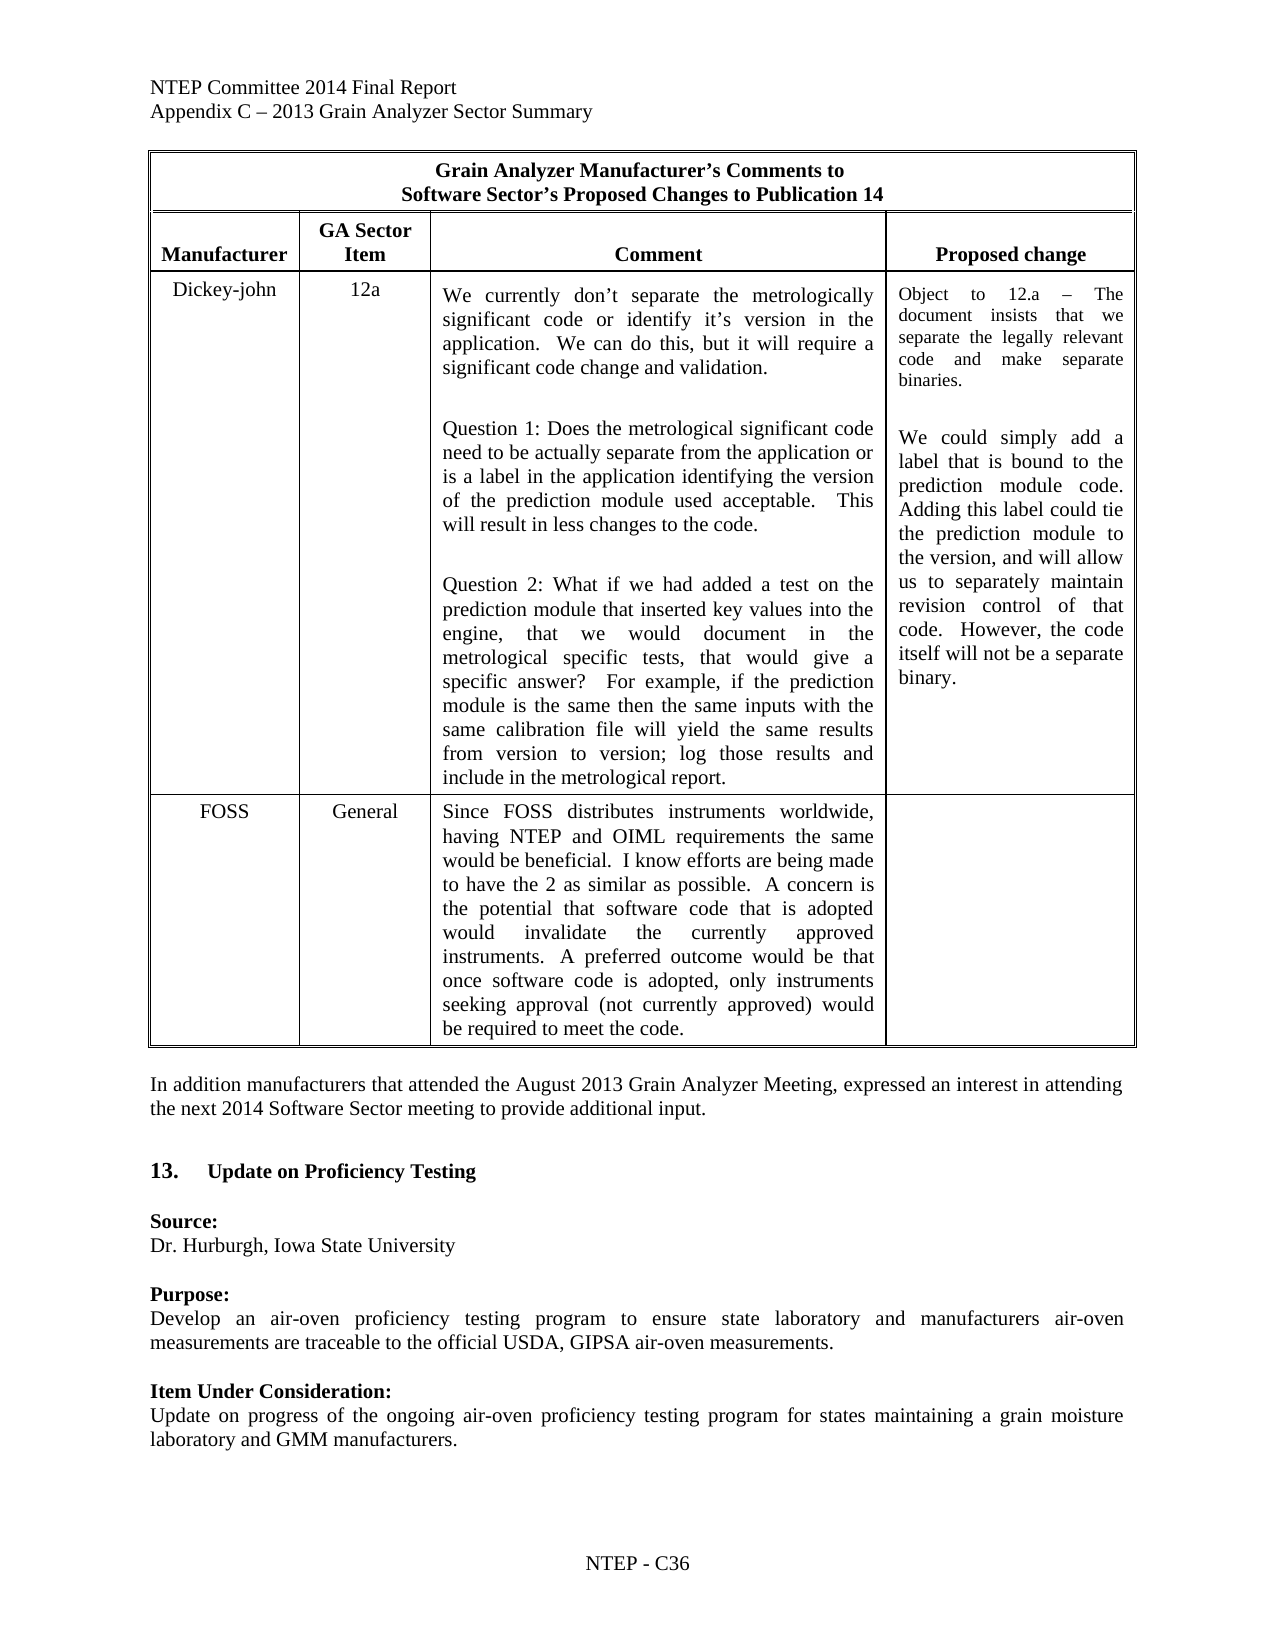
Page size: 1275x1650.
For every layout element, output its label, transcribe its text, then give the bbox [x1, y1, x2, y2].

subtitle Item Under Consideration: [150, 1379, 1125, 1403]
table_cell We currently don’t separate the metrologically significant code or identify it’s version in the application. We can do this, but it will require a significant code change and validation. Question 1: Does the metrological significant code need to be actually separate from the application or is a label in the application identifying the version of the prediction module used acceptable. This will result in less changes to the code. Question 2: What if we had added a test on the prediction module that inserted key values into the engine, that we would document in the metrological specific tests, that would give a specific answer? For example, if the prediction module is the same then the same inputs with the same calibration file will yield the same results from version to version; log those results and include in the metrological report. [431, 272, 885, 793]
table_cell Dickey-john [151, 272, 299, 793]
subtitle Update on Proficiency Testing [150, 1157, 1125, 1184]
text Develop an air-oven proficiency testing program to ensure state laboratory and manufacturers air-oven measurements are traceable to the official USDA, GIPSA air-oven measurements. [150, 1306, 1125, 1354]
table_cell [887, 795, 1134, 1044]
subtitle In addition manufacturers that attended the August 2013 Grain Analyzer Meeting, expressed an interest in attending the next 2014 Software Sector meeting to provide additional input. [150, 1072, 1125, 1120]
text Update on progress of the ongoing air-oven proficiency testing program for states maintaining a grain moisture laboratory and GMM manufacturers. [150, 1403, 1125, 1451]
text Dr. Hurburgh, Iowa State University [150, 1233, 1125, 1257]
subtitle Purpose: [150, 1282, 1125, 1306]
table_cell Since FOSS distributes instruments worldwide, having NTEP and OIML requirements the same would be beneficial. I know efforts are being made to have the 2 as similar as possible. A concern is the potential that software code that is adopted would invalidate the currently approved instruments. A preferred outcome would be that once software code is adopted, only instruments seeking approval (not currently approved) would be required to meet the code. [431, 795, 885, 1044]
table_cell Comment [431, 213, 885, 270]
table_cell FOSS [151, 795, 299, 1044]
subtitle Source: [150, 1209, 1125, 1233]
table_header Grain Analyzer Manufacturer’s Comments to Software Sector’s Proposed Changes to Publication 14 [151, 153, 1134, 210]
table_cell GA Sector Item [300, 213, 430, 270]
table_cell Object to 12.a – The document insists that we separate the legally relevant code and make separate binaries. We could simply add a label that is bound to the prediction module code. Adding this label could tie the prediction module to the version, and will allow us to separately maintain revision control of that code. However, the code itself will not be a separate binary. [887, 272, 1134, 793]
table_cell General [300, 795, 430, 1044]
table_cell Proposed change [887, 210, 1136, 270]
table_cell 12a [300, 272, 430, 793]
table_cell Manufacturer [149, 210, 299, 270]
